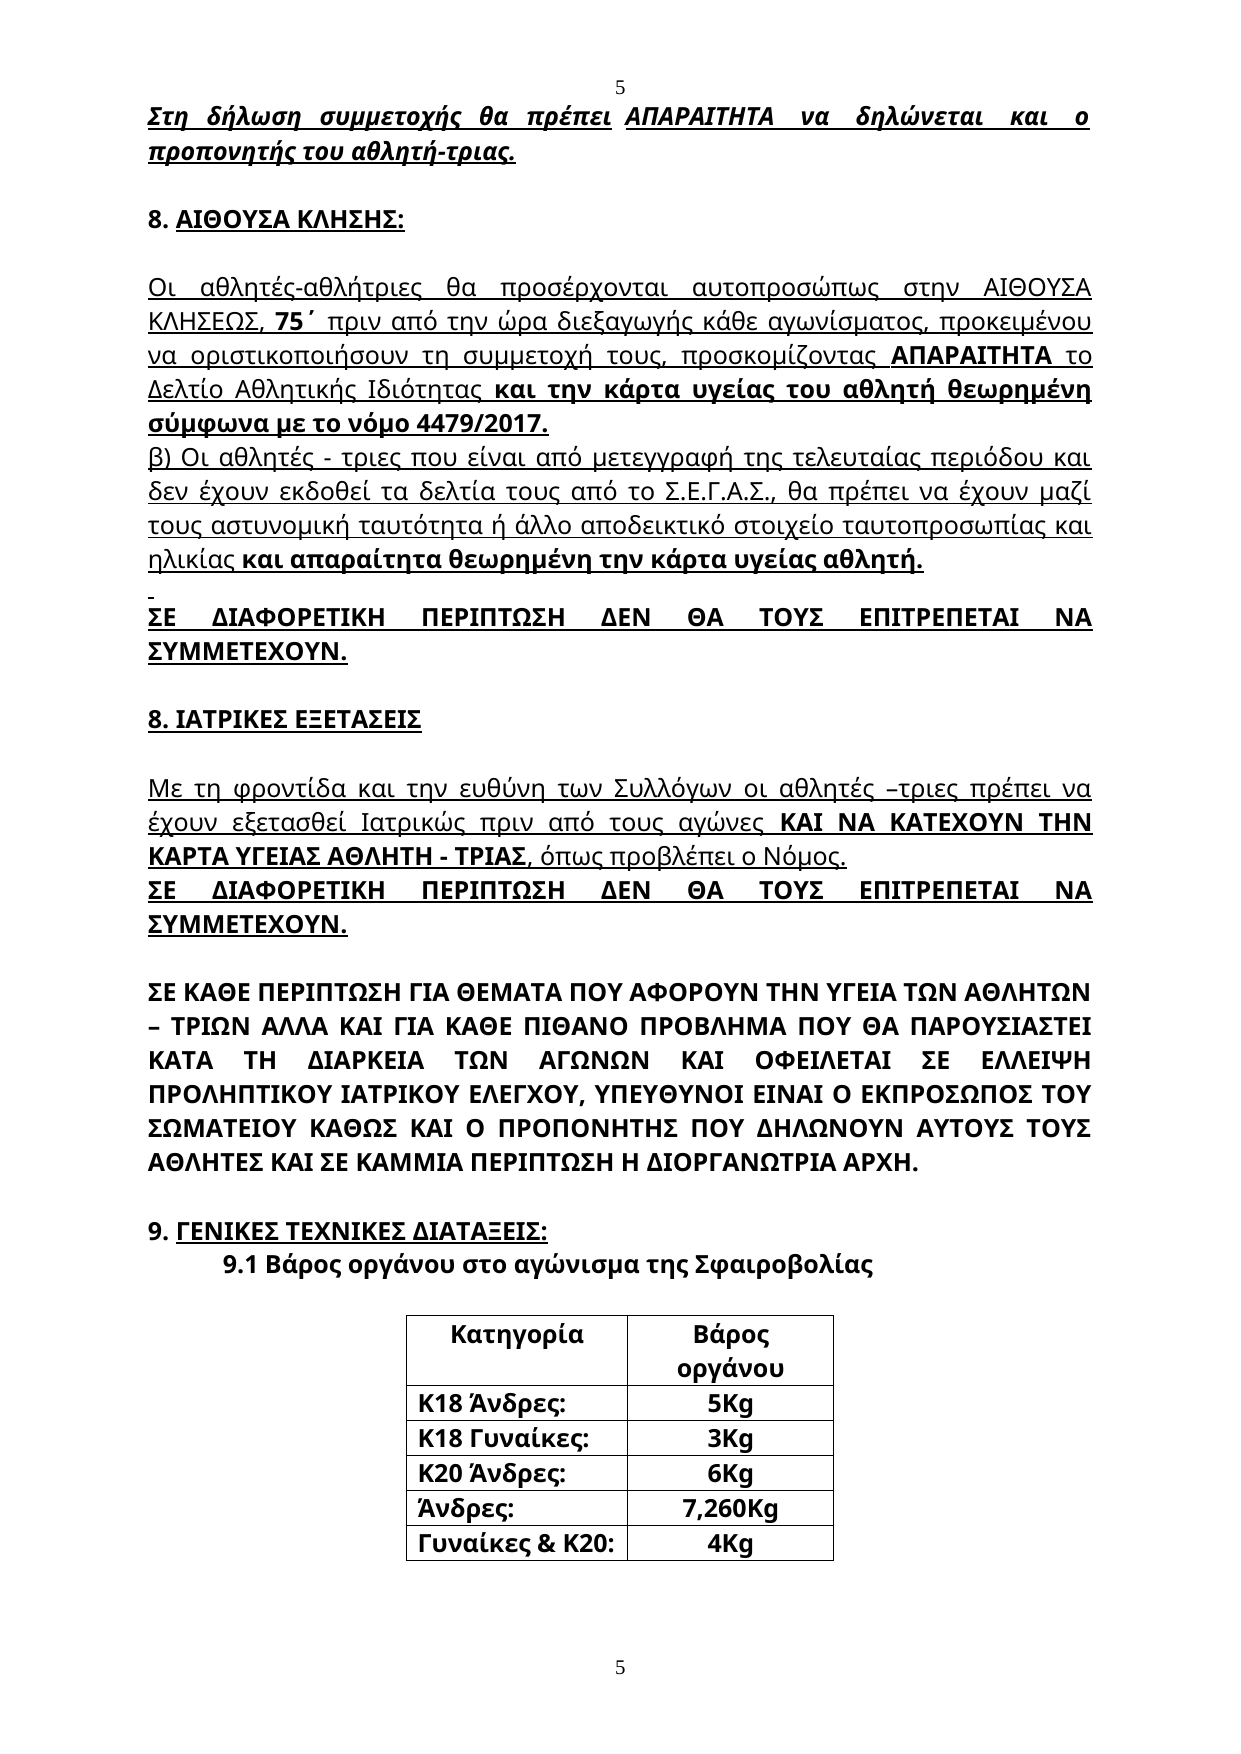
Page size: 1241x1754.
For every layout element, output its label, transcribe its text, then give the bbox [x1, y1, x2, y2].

text β) Οι αθλητές - τριες που είναι από μετεγγραφή της τελευταίας περιόδου και δεν έχουν εκδοθεί τα δελτία τους από το Σ.Ε.Γ.Α.Σ., θα πρέπει να έχουν μαζί τους αστυνομική ταυτότητα ή άλλο αποδεικτικό στοιχείο ταυτοπροσωπίας και ηλικίας και απαραίτητα θεωρημένη την κάρτα υγείας αθλητή. [148, 470, 1092, 503]
text Οι αθλητές-αθλήτριες θα προσέρχονται αυτοπροσώπως στην ΑΙΘΟΥΣΑ ΚΛΗΣΕΩΣ, 75΄ πριν από την ώρα διεξαγωγής κάθε αγωνίσματος, προκειμένου να οριστικοποιήσουν τη συμμετοχή τους, προσκομίζοντας ΑΠΑΡΑΙΤΗΤΑ το Δελτίο Αθλητικής Ιδιότητας και την κάρτα υγείας του αθλητή θεωρημένη σύμφωνα με το νόμο 4479/2017. [148, 334, 1092, 366]
text ΣΕ ΔΙΑΦΟΡΕΤΙΚΗ ΠΕΡΙΠΤΩΣΗ ΔΕΝ ΘΑ ΤΟΥΣ ΕΠΙΤΡΕΠΕΤΑΙ ΝΑ ΣΥΜΜΕΤΕΧΟΥΝ. [148, 631, 1092, 668]
table_cell 4Kg [628, 1526, 833, 1560]
text ΣΕ ΚΑΘΕ ΠΕΡΙΠΤΩΣΗ ΓΙΑ ΘΕΜΑΤΑ ΠΟΥ ΑΦΟΡΟΥΝ ΤΗΝ ΥΓΕΙΑ ΤΩΝ ΑΘΛΗΤΩΝ – ΤΡΙΩΝ ΑΛΛΑ ΚΑΙ ΓΙΑ ΚΑΘΕ ΠΙΘΑΝΟ ΠΡΟΒΛΗΜΑ ΠΟΥ ΘΑ ΠΑΡΟΥΣΙΑΣΤΕΙ ΚΑΤΑ ΤΗ ΔΙΑΡΚΕΙΑ ΤΩΝ ΑΓΩΝΩΝ ΚΑΙ ΟΦΕΙΛΕΤΑΙ ΣΕ ΕΛΛΕΙΨΗ ΠΡΟΛΗΠΤΙΚΟΥ ΙΑΤΡΙΚΟΥ ΕΛΕΓΧΟΥ, ΥΠΕΥΘΥΝΟΙ ΕΙΝΑΙ Ο ΕΚΠΡΟΣΩΠΟΣ ΤΟΥ ΣΩΜΑΤΕΙΟΥ ΚΑΘΩΣ ΚΑΙ Ο ΠΡΟΠΟΝΗΤΗΣ ΠΟΥ ΔΗΛΩΝΟΥΝ ΑΥΤΟΥΣ ΤΟΥΣ ΑΘΛΗΤΕΣ ΚΑΙ ΣΕ ΚΑΜΜΙΑ ΠΕΡΙΠΤΩΣΗ Η ΔΙΟΡΓΑΝΩΤΡΙΑ ΑΡΧΗ. [148, 975, 1092, 1179]
table_cell 6Kg [628, 1456, 833, 1490]
text 8. ΙΑΤΡΙΚΕΣ ΕΞΕΤΑΣΕΙΣ [148, 702, 1092, 736]
text β) Οι αθλητές - τριες που είναι από μετεγγραφή της τελευταίας περιόδου και δεν έχουν εκδοθεί τα δελτία τους από το Σ.Ε.Γ.Α.Σ., θα πρέπει να έχουν μαζί τους αστυνομική ταυτότητα ή άλλο αποδεικτικό στοιχείο ταυτοπροσωπίας και ηλικίας και απαραίτητα θεωρημένη την κάρτα υγείας αθλητή. [148, 504, 1092, 537]
table_header Βάρος οργάνου [628, 1316, 833, 1384]
text β) Οι αθλητές - τριες που είναι από μετεγγραφή της τελευταίας περιόδου και δεν έχουν εκδοθεί τα δελτία τους από το Σ.Ε.Γ.Α.Σ., θα πρέπει να έχουν μαζί τους αστυνομική ταυτότητα ή άλλο αποδεικτικό στοιχείο ταυτοπροσωπίας και ηλικίας και απαραίτητα θεωρημένη την κάρτα υγείας αθλητή. [148, 440, 1092, 468]
text 9.1 Βάρος οργάνου στο αγώνισμα της Σφαιροβολίας [148, 1247, 1092, 1281]
text 8. ΑΙΘΟΥΣΑ ΚΛΗΣΗΣ: [148, 201, 1092, 235]
text Με τη φροντίδα και την ευθύνη των Συλλόγων οι αθλητές –τριες πρέπει να έχουν εξετασθεί Ιατρικώς πριν από τους αγώνες ΚΑΙ ΝΑ ΚΑΤΕΧΟΥΝ ΤΗΝ ΚΑΡΤΑ ΥΓΕΙΑΣ ΑΘΛΗΤΗ - ΤΡΙΑΣ, όπως προβλέπει ο Νόμος. [148, 835, 1092, 872]
text β) Οι αθλητές - τριες που είναι από μετεγγραφή της τελευταίας περιόδου και δεν έχουν εκδοθεί τα δελτία τους από το Σ.Ε.Γ.Α.Σ., θα πρέπει να έχουν μαζί τους αστυνομική ταυτότητα ή άλλο αποδεικτικό στοιχείο ταυτοπροσωπίας και ηλικίας και απαραίτητα θεωρημένη την κάρτα υγείας αθλητή. [148, 538, 1092, 576]
text 9. ΓΕΝΙΚΕΣ ΤΕΧΝΙΚΕΣ ΔΙΑΤΑΞΕΙΣ: [148, 1213, 1092, 1247]
text Οι αθλητές-αθλήτριες θα προσέρχονται αυτοπροσώπως στην ΑΙΘΟΥΣΑ ΚΛΗΣΕΩΣ, 75΄ πριν από την ώρα διεξαγωγής κάθε αγωνίσματος, προκειμένου να οριστικοποιήσουν τη συμμετοχή τους, προσκομίζοντας ΑΠΑΡΑΙΤΗΤΑ το Δελτίο Αθλητικής Ιδιότητας και την κάρτα υγείας του αθλητή θεωρημένη σύμφωνα με το νόμο 4479/2017. [148, 367, 1092, 400]
text Οι αθλητές-αθλήτριες θα προσέρχονται αυτοπροσώπως στην ΑΙΘΟΥΣΑ ΚΛΗΣΕΩΣ, 75΄ πριν από την ώρα διεξαγωγής κάθε αγωνίσματος, προκειμένου να οριστικοποιήσουν τη συμμετοχή τους, προσκομίζοντας ΑΠΑΡΑΙΤΗΤΑ το Δελτίο Αθλητικής Ιδιότητας και την κάρτα υγείας του αθλητή θεωρημένη σύμφωνα με το νόμο 4479/2017. [148, 300, 1092, 332]
text Με τη φροντίδα και την ευθύνη των Συλλόγων οι αθλητές –τριες πρέπει να έχουν εξετασθεί Ιατρικώς πριν από τους αγώνες ΚΑΙ ΝΑ ΚΑΤΕΧΟΥΝ ΤΗΝ ΚΑΡΤΑ ΥΓΕΙΑΣ ΑΘΛΗΤΗ - ΤΡΙΑΣ, όπως προβλέπει ο Νόμος. [148, 770, 1092, 799]
text ΣΕ ΔΙΑΦΟΡΕΤΙΚΗ ΠΕΡΙΠΤΩΣΗ ΔΕΝ ΘΑ ΤΟΥΣ ΕΠΙΤΡΕΠΕΤΑΙ ΝΑ ΣΥΜΜΕΤΕΧΟΥΝ. [148, 903, 1092, 941]
table_cell Κ20 Άνδρες: [407, 1456, 627, 1490]
table_cell Κ18 Άνδρες: [407, 1386, 627, 1419]
text ΣΕ ΔΙΑΦΟΡΕΤΙΚΗ ΠΕΡΙΠΤΩΣΗ ΔΕΝ ΘΑ ΤΟΥΣ ΕΠΙΤΡΕΠΕΤΑΙ ΝΑ ΣΥΜΜΕΤΕΧΟΥΝ. [148, 872, 1092, 901]
table_cell 5Kg [628, 1386, 833, 1419]
table_cell Κ18 Γυναίκες: [407, 1421, 627, 1455]
text Στη δήλωση συμμετοχής θα πρέπει ΑΠΑΡΑΙΤΗΤΑ να δηλώνεται και ο προπονητής του αθλητή-τριας. [148, 99, 1092, 167]
text Με τη φροντίδα και την ευθύνη των Συλλόγων οι αθλητές –τριες πρέπει να έχουν εξετασθεί Ιατρικώς πριν από τους αγώνες ΚΑΙ ΝΑ ΚΑΤΕΧΟΥΝ ΤΗΝ ΚΑΡΤΑ ΥΓΕΙΑΣ ΑΘΛΗΤΗ - ΤΡΙΑΣ, όπως προβλέπει ο Νόμος. [148, 801, 1092, 833]
text ΣΕ ΔΙΑΦΟΡΕΤΙΚΗ ΠΕΡΙΠΤΩΣΗ ΔΕΝ ΘΑ ΤΟΥΣ ΕΠΙΤΡΕΠΕΤΑΙ ΝΑ ΣΥΜΜΕΤΕΧΟΥΝ. [148, 600, 1092, 629]
table_cell 7,260Kg [628, 1491, 833, 1525]
table_cell Γυναίκες & Κ20: [407, 1526, 627, 1560]
text Οι αθλητές-αθλήτριες θα προσέρχονται αυτοπροσώπως στην ΑΙΘΟΥΣΑ ΚΛΗΣΕΩΣ, 75΄ πριν από την ώρα διεξαγωγής κάθε αγωνίσματος, προκειμένου να οριστικοποιήσουν τη συμμετοχή τους, προσκομίζοντας ΑΠΑΡΑΙΤΗΤΑ το Δελτίο Αθλητικής Ιδιότητας και την κάρτα υγείας του αθλητή θεωρημένη σύμφωνα με το νόμο 4479/2017. [148, 402, 1092, 440]
table_cell Άνδρες: [407, 1491, 627, 1525]
table_cell 3Kg [628, 1421, 833, 1455]
text Οι αθλητές-αθλήτριες θα προσέρχονται αυτοπροσώπως στην ΑΙΘΟΥΣΑ ΚΛΗΣΕΩΣ, 75΄ πριν από την ώρα διεξαγωγής κάθε αγωνίσματος, προκειμένου να οριστικοποιήσουν τη συμμετοχή τους, προσκομίζοντας ΑΠΑΡΑΙΤΗΤΑ το Δελτίο Αθλητικής Ιδιότητας και την κάρτα υγείας του αθλητή θεωρημένη σύμφωνα με το νόμο 4479/2017. [148, 269, 1092, 298]
table_header Κατηγορία [407, 1316, 627, 1384]
